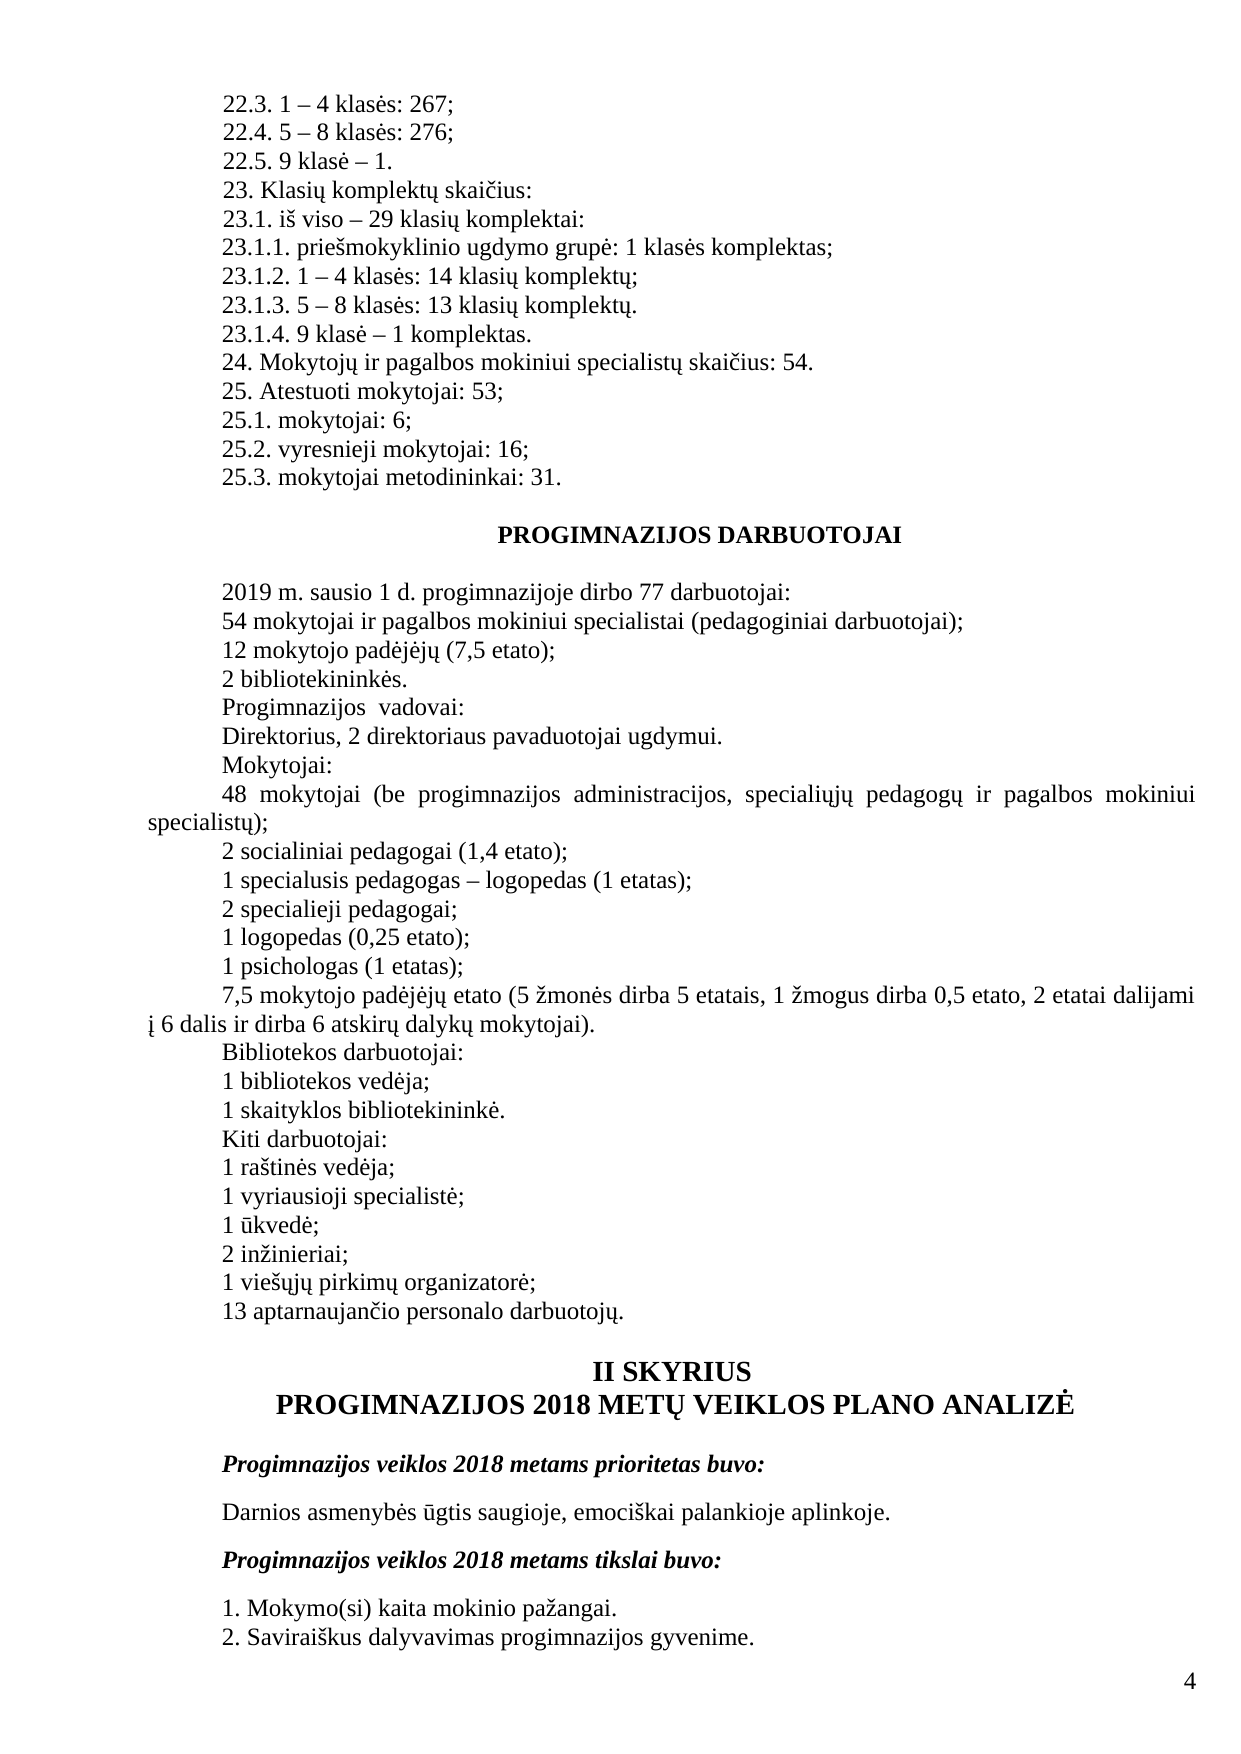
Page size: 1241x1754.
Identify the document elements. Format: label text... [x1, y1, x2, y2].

text 1 logopedas (0,25 etato); [148, 922, 1196, 951]
text 25. Atestuoti mokytojai: 53; [148, 376, 1196, 405]
text 22.5. 9 klasė – 1. [148, 146, 1196, 175]
text 2019 m. sausio 1 d. progimnazijoje dirbo 77 darbuotojai: [148, 577, 1196, 606]
text 23.1.3. 5 – 8 klasės: 13 klasių komplektų. [148, 290, 1196, 319]
text 1 viešųjų pirkimų organizatorė; [148, 1267, 1196, 1296]
text 48 mokytojai (be progimnazijos administracijos, specialiųjų pedagogų ir pagalbos mokiniui specialistų); [148, 779, 1196, 836]
text 54 mokytojai ir pagalbos mokiniui specialistai (pedagoginiai darbuotojai); [148, 606, 1196, 635]
text 1 skaityklos bibliotekininkė. [148, 1095, 1196, 1124]
text 24. Mokytojų ir pagalbos mokiniui specialistų skaičius: 54. [148, 347, 1196, 376]
text 23. Klasių komplektų skaičius: [148, 175, 1196, 204]
text Progimnazijos veiklos 2018 metams tikslai buvo: [148, 1545, 1196, 1574]
text 1 specialusis pedagogas – logopedas (1 etatas); [148, 865, 1196, 894]
text 25.2. vyresnieji mokytojai: 16; [148, 434, 1196, 462]
text 13 aptarnaujančio personalo darbuotojų. [148, 1296, 1196, 1325]
text 1 ūkvedė; [148, 1210, 1196, 1239]
text 1 raštinės vedėja; [148, 1152, 1196, 1181]
text Progimnazijos vadovai: [148, 692, 1196, 721]
text 2 bibliotekininkės. [148, 664, 1196, 692]
text Darnios asmenybės ūgtis saugioje, emociškai palankioje aplinkoje. [148, 1497, 1196, 1526]
text II SKYRIUS [148, 1354, 1196, 1387]
text 1. Mokymo(si) kaita mokinio pažangai. [148, 1593, 1196, 1622]
text Kiti darbuotojai: [148, 1124, 1196, 1152]
text 23.1.4. 9 klasė – 1 komplektas. [148, 319, 1196, 347]
text 22.3. 1 – 4 klasės: 267; [148, 89, 1196, 117]
text 23.1.1. priešmokyklinio ugdymo grupė: 1 klasės komplektas; [148, 232, 1196, 261]
text 2. Saviraiškus dalyvavimas progimnazijos gyvenime. [148, 1622, 1196, 1651]
text 7,5 mokytojo padėjėjų etato (5 žmonės dirba 5 etatais, 1 žmogus dirba 0,5 etato, 2 etatai dalijami į 6 dalis ir dirba 6 atskirų dalykų mokytojai). [148, 980, 1196, 1037]
text 23.1. iš viso – 29 klasių komplektai: [148, 204, 1196, 232]
text 2 inžinieriai; [148, 1239, 1196, 1267]
text PROGIMNAZIJOS DARBUOTOJAI [148, 520, 1196, 549]
text 23.1.2. 1 – 4 klasės: 14 klasių komplektų; [148, 261, 1196, 290]
text 2 socialiniai pedagogai (1,4 etato); [148, 836, 1196, 865]
text Mokytojai: [148, 750, 1196, 779]
text 1 bibliotekos vedėja; [148, 1066, 1196, 1095]
text 1 psichologas (1 etatas); [148, 951, 1196, 980]
text Direktorius, 2 direktoriaus pavaduotojai ugdymui. [148, 721, 1196, 750]
text PROGIMNAZIJOS 2018 METŲ VEIKLOS PLANO ANALIZĖ [148, 1387, 1196, 1421]
text 12 mokytojo padėjėjų (7,5 etato); [148, 635, 1196, 664]
text 2 specialieji pedagogai; [148, 894, 1196, 922]
text 22.4. 5 – 8 klasės: 276; [148, 117, 1196, 146]
text Progimnazijos veiklos 2018 metams prioritetas buvo: [148, 1449, 1196, 1478]
text 25.1. mokytojai: 6; [148, 405, 1196, 434]
text 1 vyriausioji specialistė; [148, 1181, 1196, 1210]
text Bibliotekos darbuotojai: [148, 1037, 1196, 1066]
text 25.3. mokytojai metodininkai: 31. [148, 462, 1196, 491]
